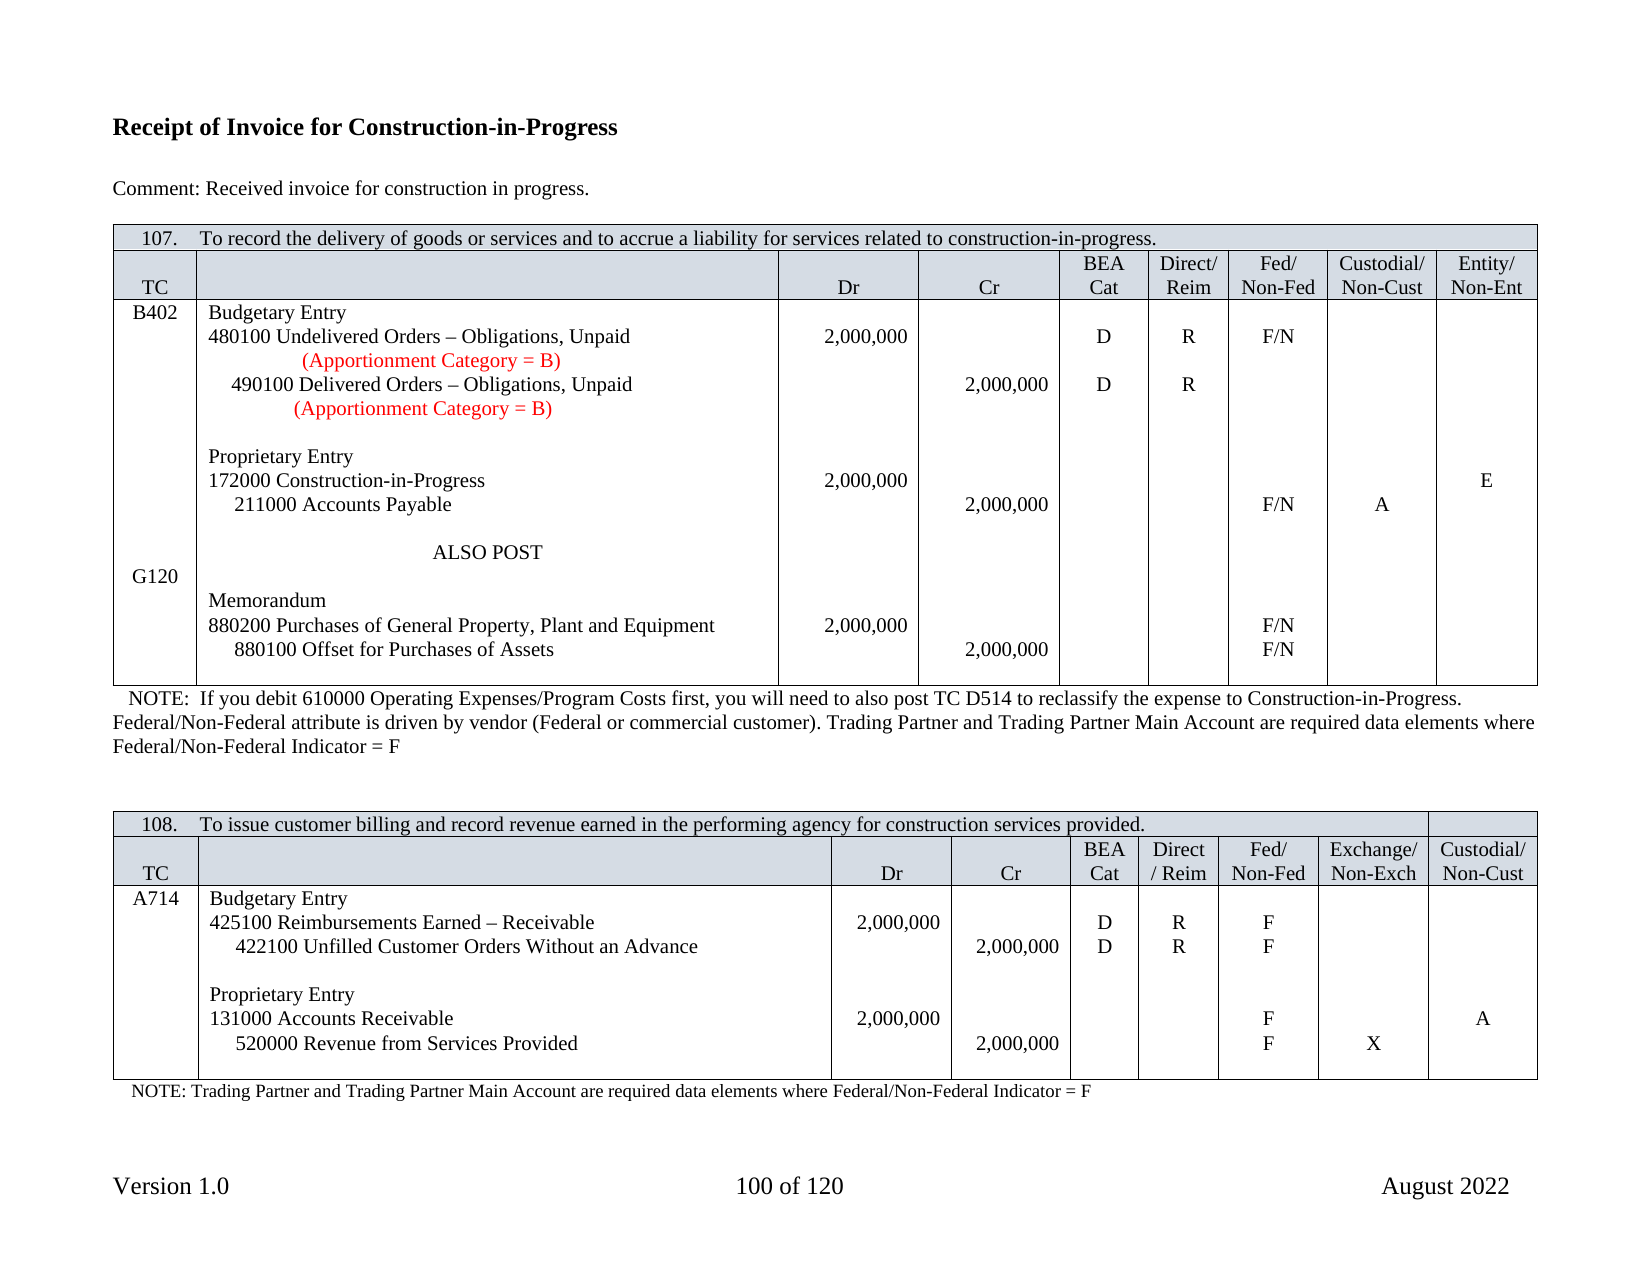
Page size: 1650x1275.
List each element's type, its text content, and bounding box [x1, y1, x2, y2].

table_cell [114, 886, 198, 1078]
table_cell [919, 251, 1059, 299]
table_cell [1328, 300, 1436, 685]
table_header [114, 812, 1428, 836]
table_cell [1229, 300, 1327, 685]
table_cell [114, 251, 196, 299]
text Comment: Received invoice for construction in progress. [112, 176, 1537, 200]
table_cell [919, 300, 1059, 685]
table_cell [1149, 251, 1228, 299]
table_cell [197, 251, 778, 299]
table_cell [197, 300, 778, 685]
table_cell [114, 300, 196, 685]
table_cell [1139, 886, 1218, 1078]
subtitle Receipt of Invoice for Construction-in-Progress [112, 112, 1537, 141]
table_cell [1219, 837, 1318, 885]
text NOTE: Trading Partner and Trading Partner Main Account are required data elements where Federal/Non-Federal Indicator = F [112, 1080, 1537, 1101]
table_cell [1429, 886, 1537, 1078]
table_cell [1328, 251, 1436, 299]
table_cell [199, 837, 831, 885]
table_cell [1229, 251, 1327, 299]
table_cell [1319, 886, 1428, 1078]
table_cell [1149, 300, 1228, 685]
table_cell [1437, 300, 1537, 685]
text NOTE: If you debit 610000 Operating Expenses/Program Costs first, you will need to also post TC D514 to reclassify the expense to Construction-in-Progress. Federal/Non-Federal attribute is driven by vendor (Federal or commercial customer). Trading Partner and Trading Partner Main Account are required data elements where Federal/Non-Federal Indicator = F [112, 686, 1537, 758]
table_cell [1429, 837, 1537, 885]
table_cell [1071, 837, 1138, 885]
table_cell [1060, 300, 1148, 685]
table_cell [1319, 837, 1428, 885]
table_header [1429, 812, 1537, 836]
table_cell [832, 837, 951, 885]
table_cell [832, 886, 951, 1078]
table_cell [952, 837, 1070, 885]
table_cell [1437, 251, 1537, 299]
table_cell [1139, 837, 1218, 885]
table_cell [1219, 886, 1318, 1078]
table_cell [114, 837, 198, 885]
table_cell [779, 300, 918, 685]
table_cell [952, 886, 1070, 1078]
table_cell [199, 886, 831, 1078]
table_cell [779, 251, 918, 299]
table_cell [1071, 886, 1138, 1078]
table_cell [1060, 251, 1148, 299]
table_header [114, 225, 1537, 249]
